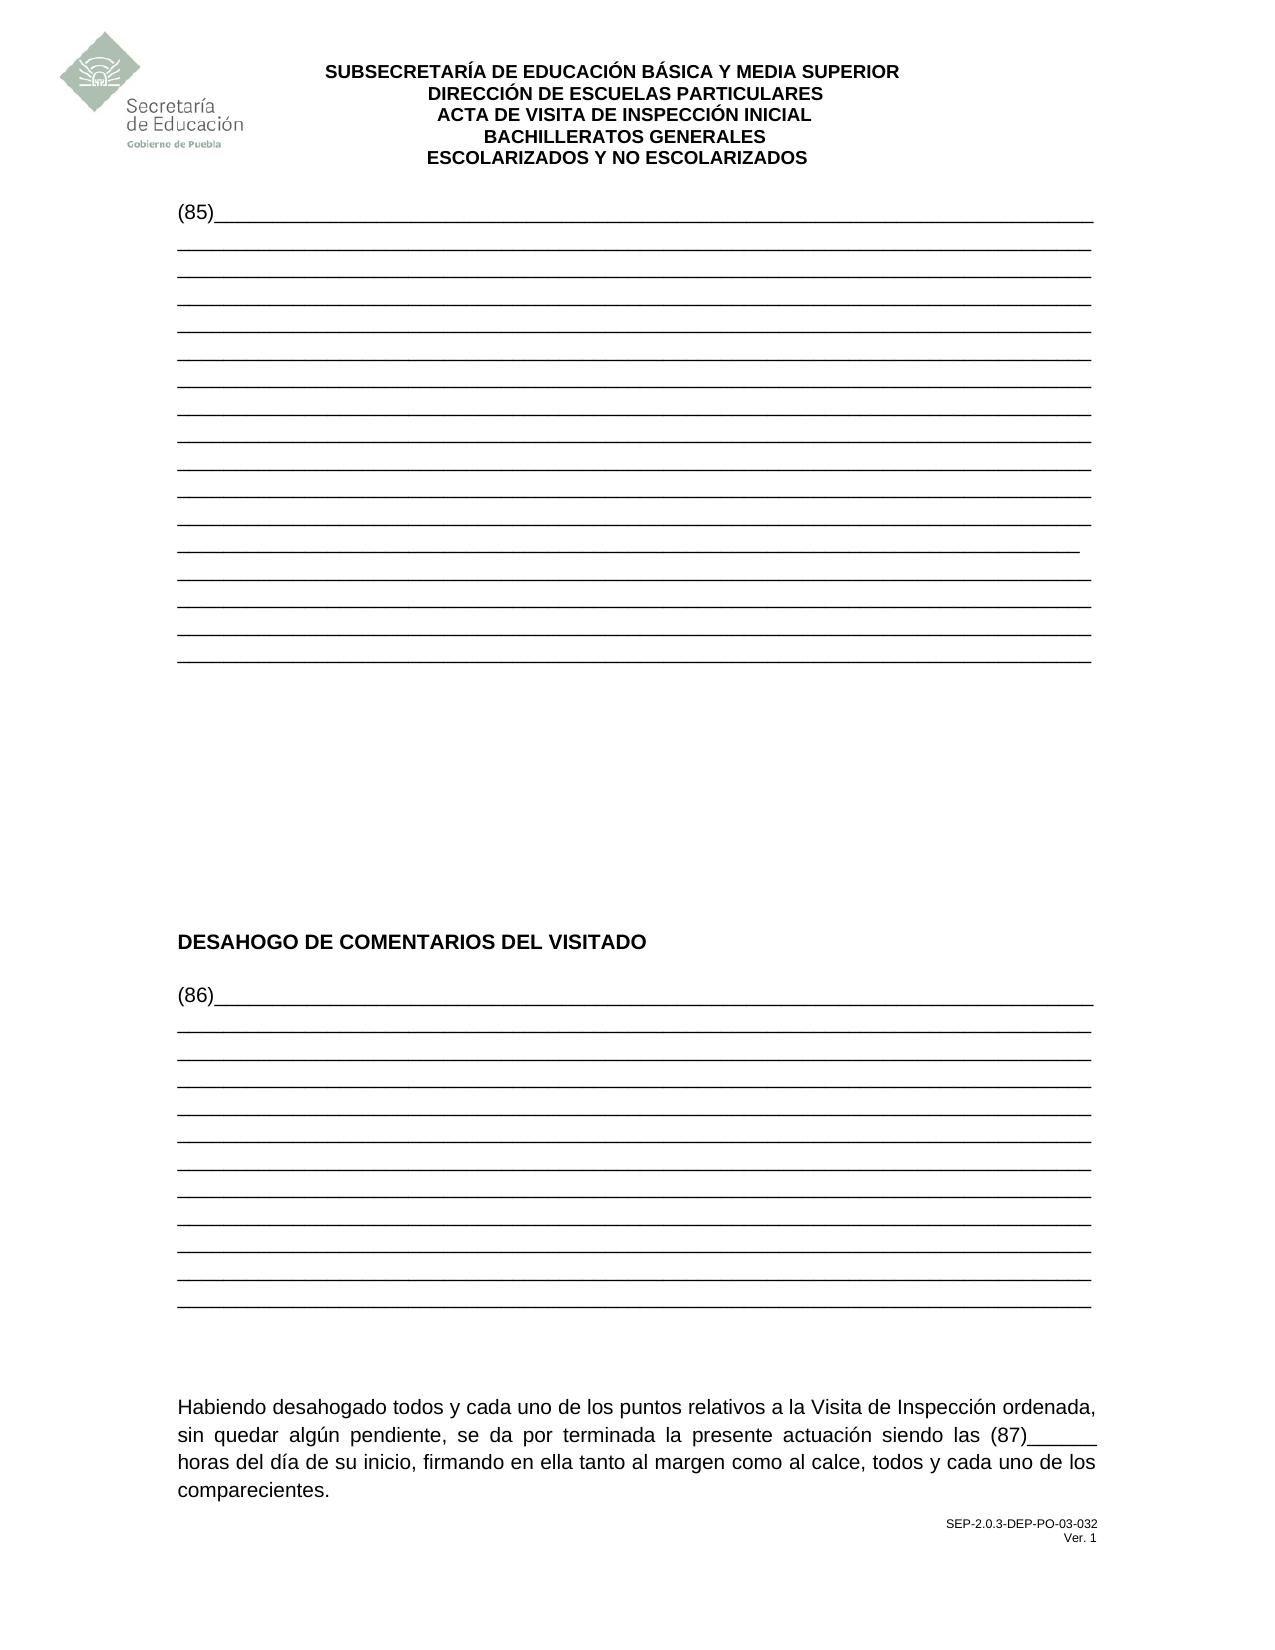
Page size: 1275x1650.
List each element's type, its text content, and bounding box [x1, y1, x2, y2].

picture [59, 31, 247, 163]
text (85)_______________________________________________________________________________________________________________________________________________________________________________________________________________________________________________________________________________________________________________________________________________________________________________________________________________________________________________________________________________________________________________________________________________________________________________________________________________________________________________________________________________________________________________________________________________________________________________________________________________________________________________________________________________________________________________________________________________________________________________________________________________________________________________________________ ____________________________________________________________________________________________________________________________________________________________________________________________________________________________________________________________________________________________________________________________ [177, 200, 1098, 664]
text Habiendo desahogado todos y cada uno de los puntos relativos a la Visita de Inspección ordenada, sin quedar algún pendiente, se da por terminada la presente actuación siendo las (87)______ horas del día de su inicio, firmando en ella tanto al margen como al calce, todos y cada uno de los comparecientes. [177, 1395, 1098, 1501]
text DESAHOGO DE COMENTARIOS DEL VISITADO [177, 930, 1098, 954]
text (86)_________________________________________________________________________________________________________________________________________________________________________________________________________________________________________________________________________________________________________________________________________________________________________________________________________________________________________________________________________________________________________________________________________________________________________________________________________________________________________________________________________________________________________________________________________________________________________________________________________________________________________________________________________________________________________________________________________________________________________________ [177, 982, 1098, 1309]
